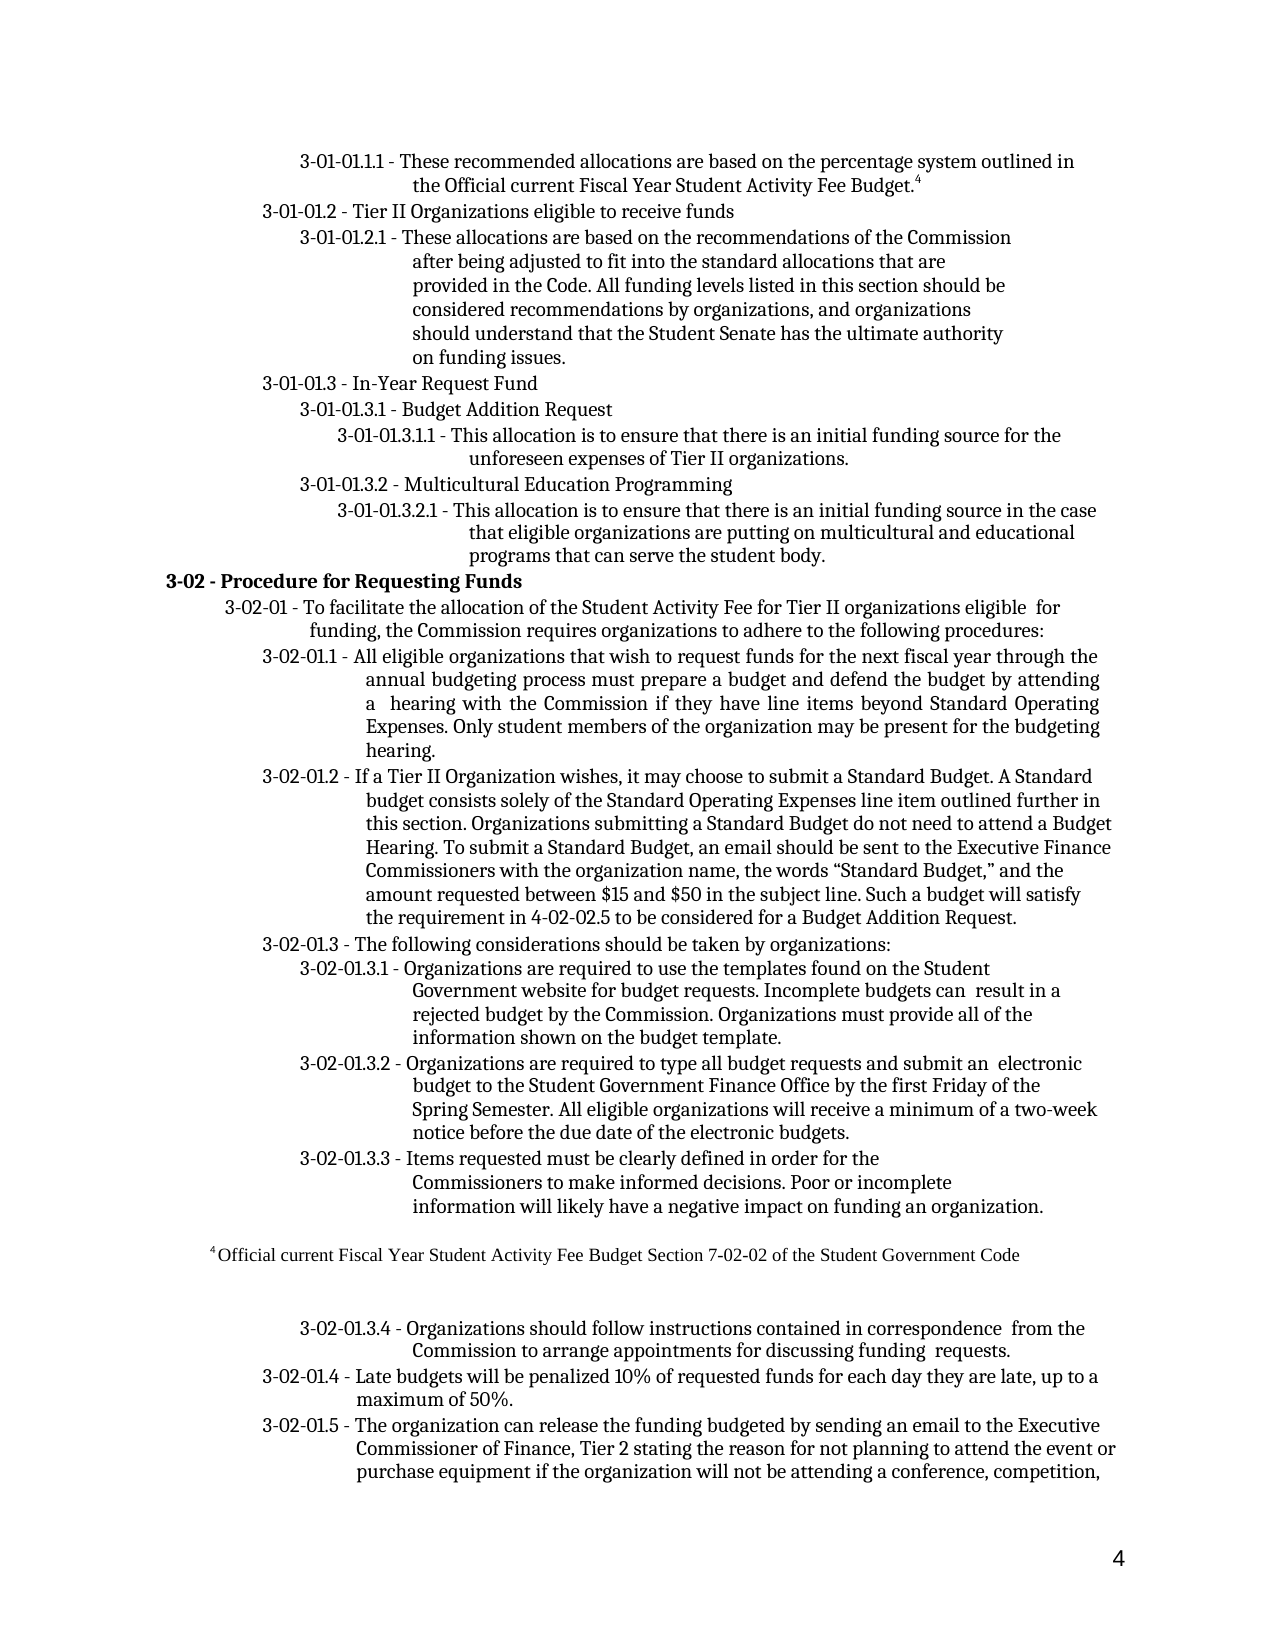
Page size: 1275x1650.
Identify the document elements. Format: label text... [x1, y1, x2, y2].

text 3-01-01.3.2 - Multicultural Education Programming [300, 473, 1125, 497]
text 3-02-01.3.3 - Items requested must be clearly defined in order for the [150, 1147, 986, 1171]
text 3-01-01.2 - Tier II Organizations eligible to receive funds [211, 200, 1125, 224]
text 3-02 - Procedure for Requesting Funds [166, 570, 1125, 594]
text 3-01-01.2.1 - These allocations are based on the recommendations of the Commission after being adjusted to fit into the standard allocations that are provided in the Code. All funding levels listed in this section should be considered recommendations by organizations, and organizations should understand that the Student Senate has the ultimate authority on funding issues. [300, 226, 1015, 369]
text 3-02-01.3.4 - Organizations should follow instructions contained in correspondence from the Commission to arrange appointments for discussing funding requests. [300, 1316, 1112, 1363]
text 3-01-01.3.1 - Budget Addition Request [300, 397, 1125, 421]
text 3-02-01.3.1 - Organizations are required to use the templates found on the Student Government website for budget requests. Incomplete budgets can result in a rejected budget by the Commission. Organizations must provide all of the information shown on the budget template. [300, 956, 1104, 1050]
text 3-02-01.2 - If a Tier II Organization wishes, it may choose to submit a Standard Budget. A Standard budget consists solely of the Standard Operating Expenses line item outlined further in this section. Organizations submitting a Standard Budget do not need to attend a Budget Hearing. To submit a Standard Budget, an email should be sent to the Executive Finance Commissioners with the organization name, the words “Standard Budget,” and the amount requested between $15 and $50 in the subject line. Such a budget will satisfy the requirement in 4-02-02.5 to be considered for a Budget Addition Request. [262, 765, 1113, 930]
text 3-01-01.3.1.1 - This allocation is to ensure that there is an initial funding source for the unforeseen expenses of Tier II organizations. [337, 424, 1108, 470]
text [262, 1413, 1117, 1483]
text 3-01-01.3 - In-Year Request Fund [211, 371, 1125, 395]
text 3-01-01.1.1 - These recommended allocations are based on the percentage system outlined in the Official current Fiscal Year Student Activity Fee Budget.4 [300, 150, 1098, 198]
text 3-01-01.3.2.1 - This allocation is to ensure that there is an initial funding source in the case that eligible organizations are putting on multicultural and educational programs that can serve the student body. [337, 499, 1099, 568]
text 3-02-01 - To facilitate the allocation of the Student Activity Fee for Tier II organizations eligible for funding, the Commission requires organizations to adhere to the following procedures: [225, 596, 1116, 643]
text 3-02-01.4 - Late budgets will be penalized 10% of requested funds for each day they are late, up to a maximum of 50%. [262, 1365, 1114, 1411]
text 4 Official current Fiscal Year Student Activity Fee Budget Section 7-02-02 of the Student Government Code [150, 1243, 1021, 1266]
text 3-02-01.3 - The following considerations should be taken by organizations: [211, 932, 1125, 956]
text 3-02-01.1 - All eligible organizations that wish to request funds for the next fiscal year through the annual budgeting process must prepare a budget and defend the budget by attending a hearing with the Commission if they have line items beyond Standard Operating Expenses. Only student members of the organization may be present for the budgeting hearing. [262, 645, 1100, 763]
text 3-02-01.3.2 - Organizations are required to type all budget requests and submit an electronic budget to the Student Government Finance Office by the first Friday of the Spring Semester. All eligible organizations will receive a minimum of a two-week notice before the due date of the electronic budgets. [300, 1051, 1100, 1145]
text Commissioners to make informed decisions. Poor or incomplete information will likely have a negative impact on funding an organization. [412, 1171, 1056, 1219]
